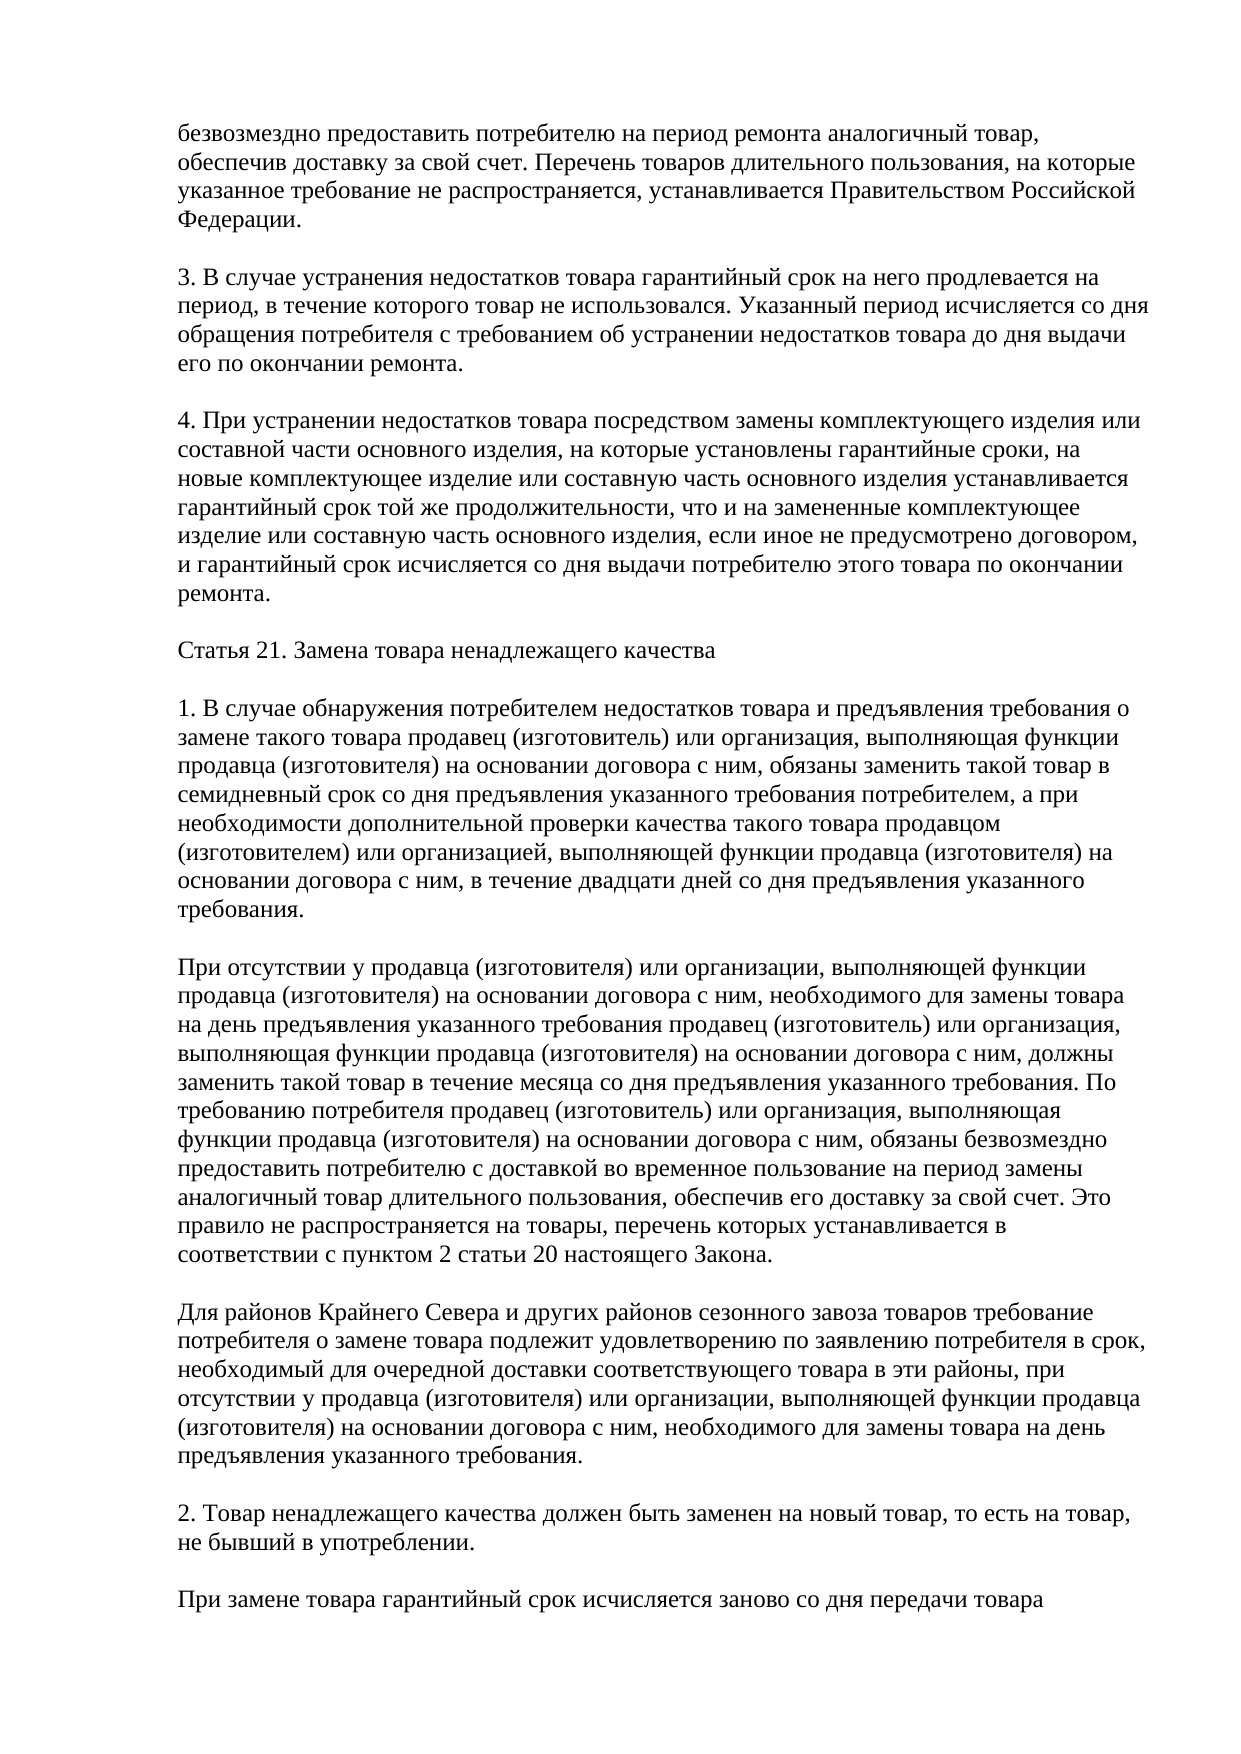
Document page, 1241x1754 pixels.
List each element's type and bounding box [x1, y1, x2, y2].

text [177, 118, 1152, 1613]
